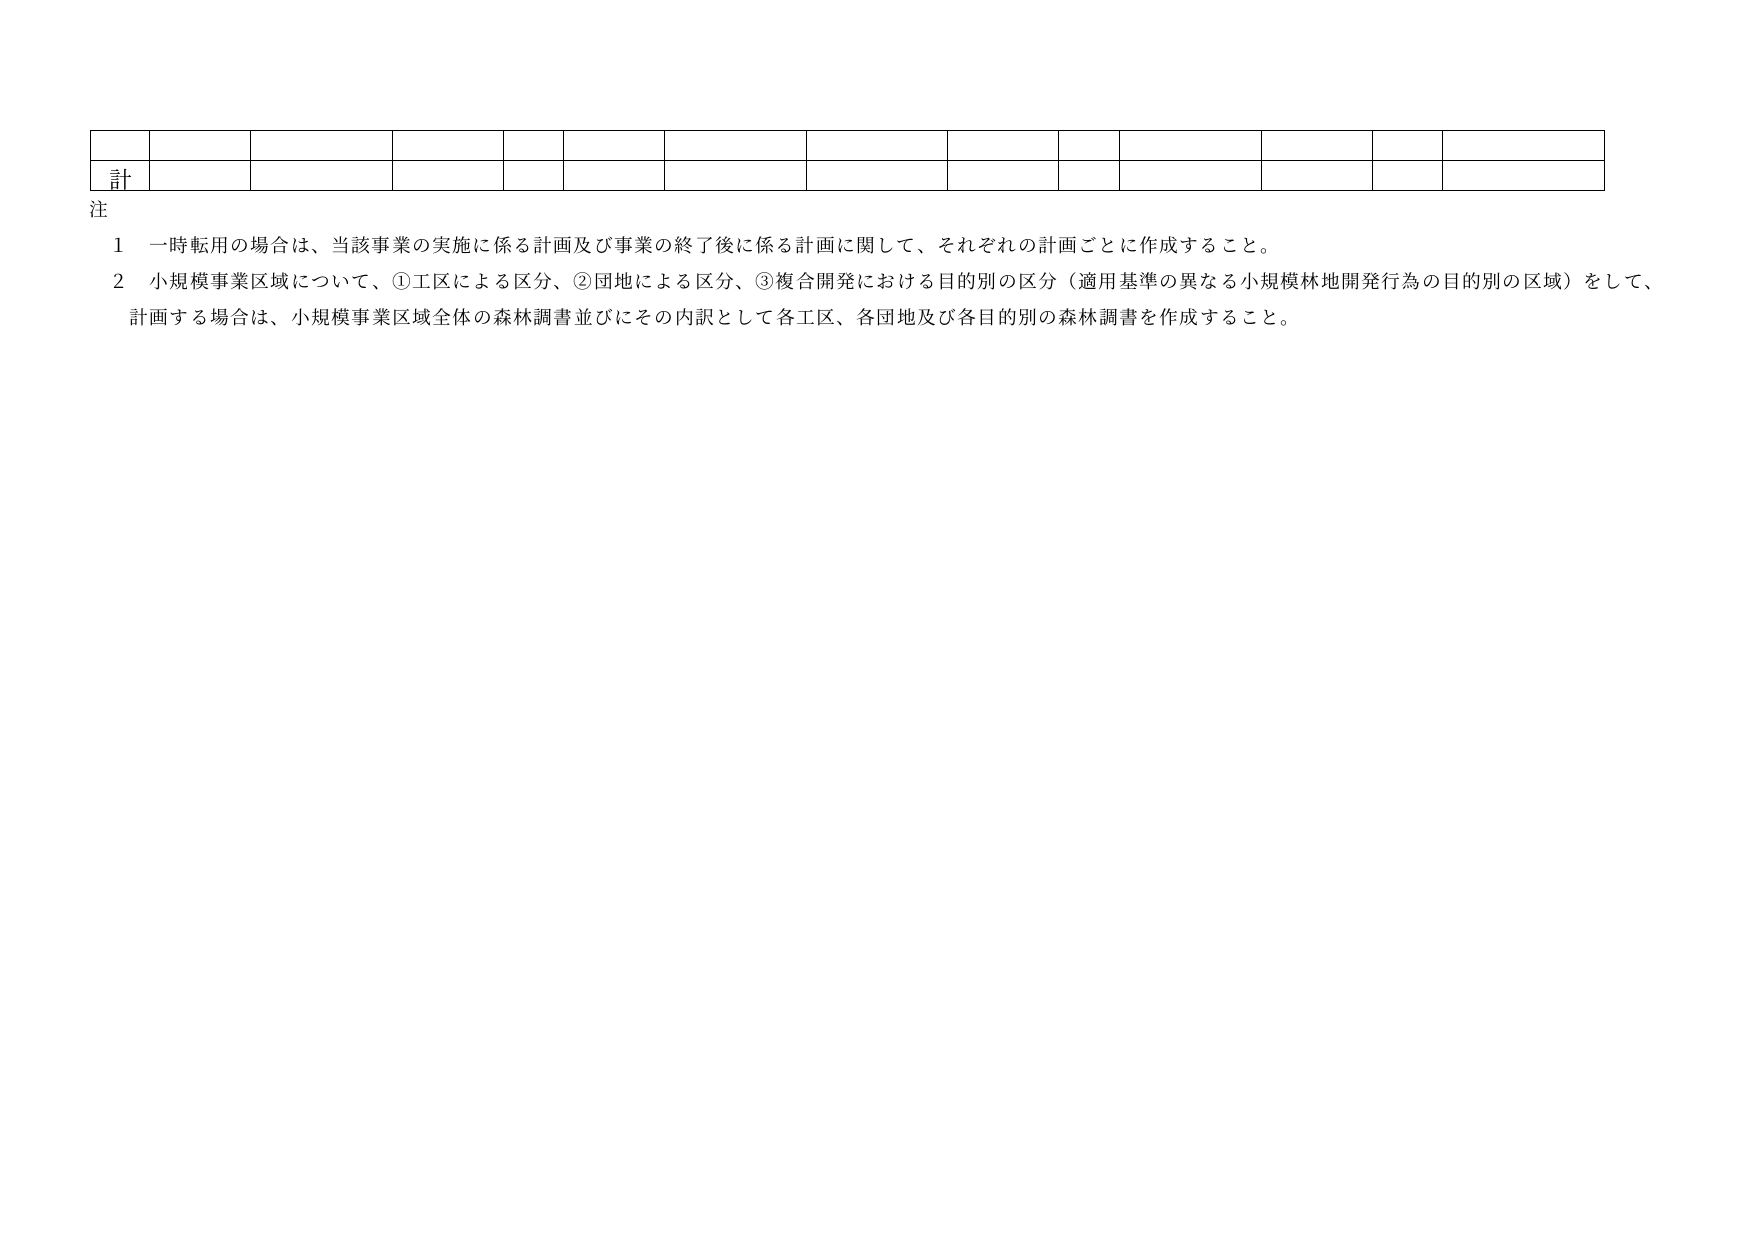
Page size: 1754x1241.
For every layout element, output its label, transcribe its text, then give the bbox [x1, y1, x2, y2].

table_cell [807, 131, 947, 160]
table_cell [1120, 131, 1261, 160]
table_cell [1120, 161, 1261, 189]
table_cell [564, 131, 664, 160]
table_cell [251, 161, 392, 189]
table_cell [150, 161, 250, 189]
table_cell [393, 131, 503, 160]
table_cell [393, 161, 503, 189]
table_cell [564, 161, 664, 189]
table_cell [1443, 161, 1604, 189]
table_cell [665, 131, 806, 160]
table_cell [665, 161, 806, 189]
text ２ 小規模事業区域について、①工区による区分、②団地による区分、③複合開発における目的別の区分（適用基準の異なる小規模林地開発行為の目的別の区域）をして、計画する場合は、小規模事業区域全体の森林調書並びにその内訳として各工区、各団地及び各目的別の森林調書を作成すること。 [106, 263, 1665, 335]
table_cell [948, 161, 1058, 189]
table_cell [1059, 161, 1119, 189]
table_cell [1262, 161, 1372, 189]
table_cell 計 [91, 161, 149, 189]
text 注 [89, 191, 1665, 227]
table_cell [150, 131, 250, 160]
text １ 一時転用の場合は、当該事業の実施に係る計画及び事業の終了後に係る計画に関して、それぞれの計画ごとに作成すること。 [108, 227, 1665, 263]
table_cell [251, 131, 392, 160]
table_cell [1443, 131, 1604, 160]
table_cell [948, 131, 1058, 160]
table_cell [504, 161, 563, 189]
table_cell [1373, 131, 1442, 160]
table_cell [504, 131, 563, 160]
table_cell [1373, 161, 1442, 189]
table_cell [1059, 131, 1119, 160]
table_cell [91, 131, 149, 160]
table_cell [1262, 131, 1372, 160]
table_cell [807, 161, 947, 189]
